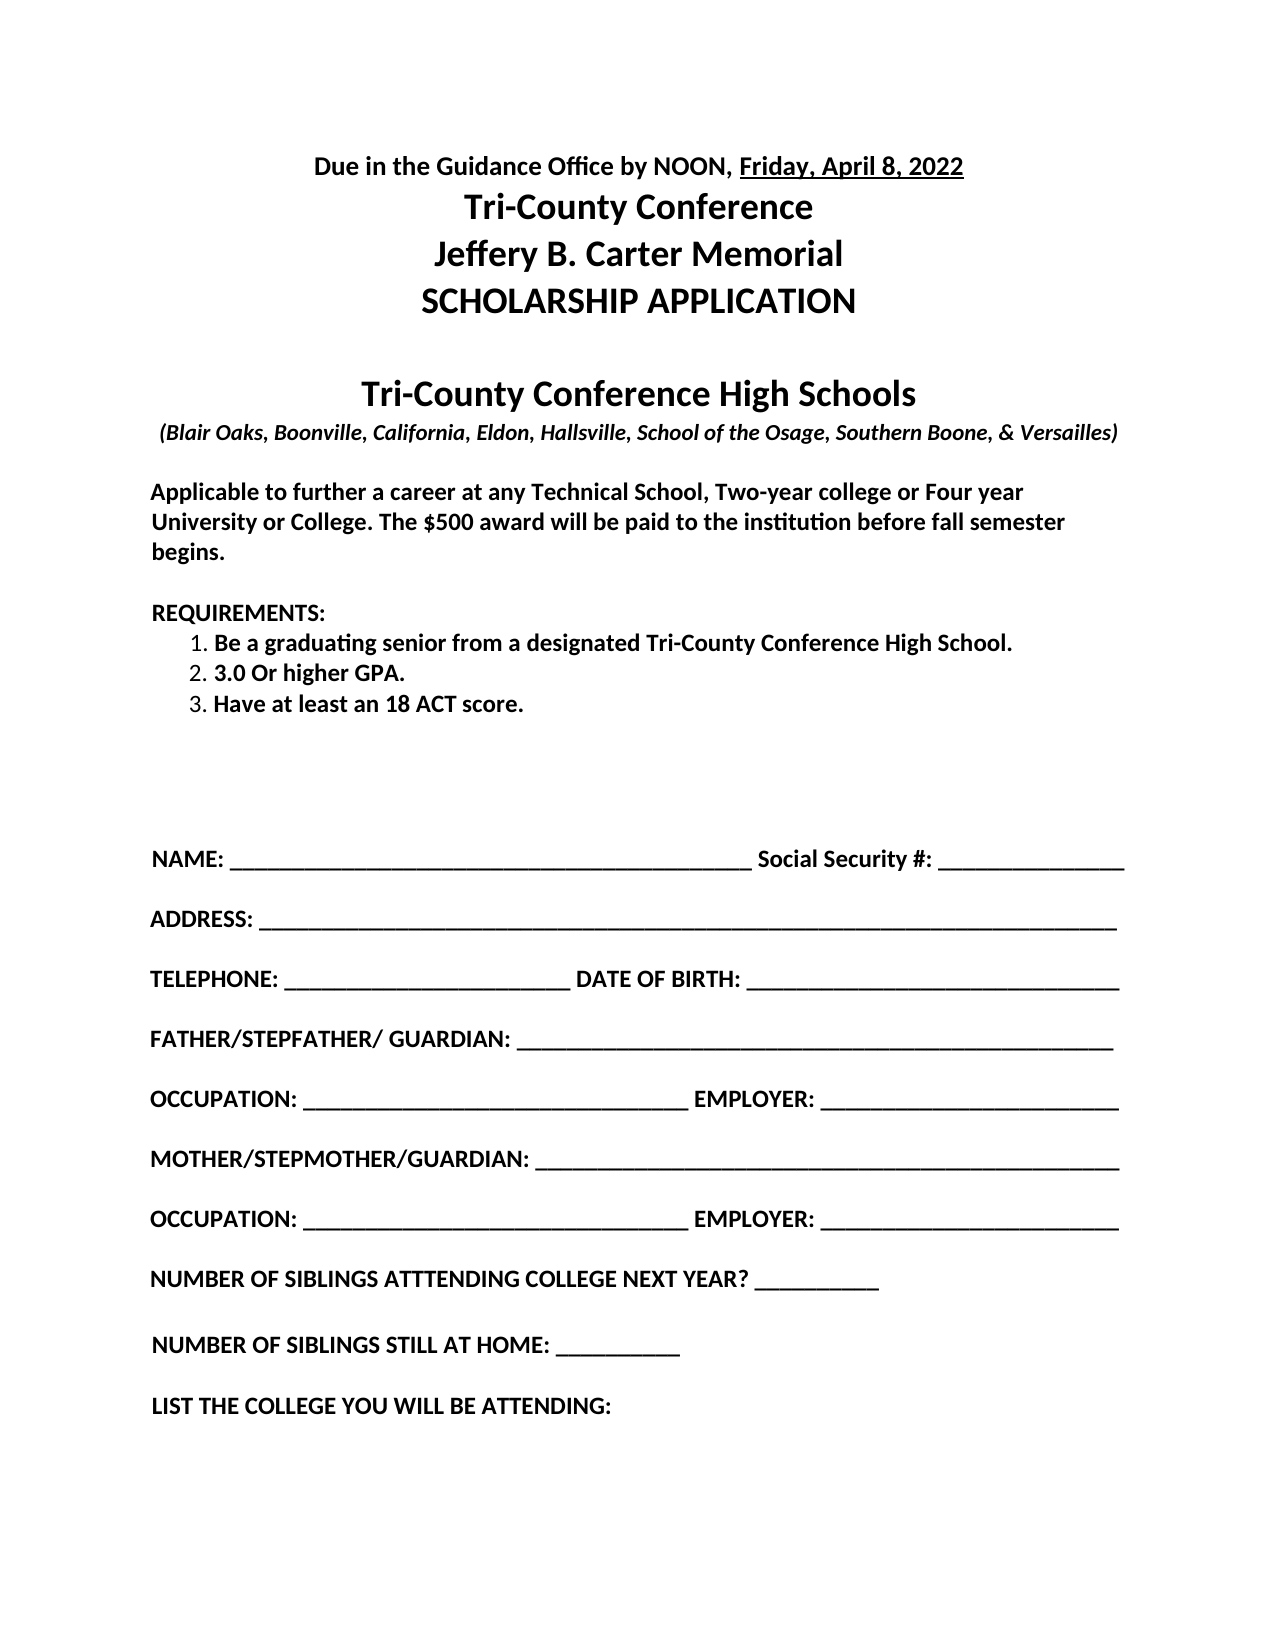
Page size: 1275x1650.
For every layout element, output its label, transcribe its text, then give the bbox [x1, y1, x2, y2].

text REQUIREMENTS: [152, 597, 1128, 627]
text NAME: __________________________________________ Social Security #: _______________ ADDRESS: _____________________________________________________________________ TELEPHONE: _______________________ DATE OF BIRTH: ______________________________ FATHER/STEPFATHER/ GUARDIAN: ________________________________________________ OCCUPATION: _______________________________ EMPLOYER: ________________________ MOTHER/STEPMOTHER/GUARDIAN: _______________________________________________ OCCUPATION: _______________________________ EMPLOYER: ________________________ NUMBER OF SIBLINGS ATTTENDING COLLEGE NEXT YEAR? __________ [150, 843, 1128, 1294]
text Tri-County Conference High Schools [150, 370, 1128, 416]
text (Blair Oaks, Boonville, California, Eldon, Hallsville, School of the Osage, Southern Boone, & Versailles) [150, 418, 1128, 446]
text LIST THE COLLEGE YOU WILL BE ATTENDING: [152, 1390, 1128, 1421]
text Due in the Guidance Office by NOON, Friday, April 8, 2022 [150, 149, 1128, 182]
text Applicable to further a career at any Technical School, Two-year college or Four year University or College. The $500 award will be paid to the institution before fall semester begins. [150, 477, 1069, 567]
text 3. Have at least an 18 ACT score. [189, 688, 1128, 719]
text Tri-County Conference [150, 183, 1128, 228]
text Jeffery B. Carter Memorial [150, 230, 1128, 276]
text SCHOLARSHIP APPLICATION [150, 277, 1128, 323]
text NUMBER OF SIBLINGS STILL AT HOME: __________ [152, 1329, 1128, 1360]
text 1. Be a graduating senior from a designated Tri-County Conference High School. 2. 3.0 Or higher GPA. [189, 628, 1023, 688]
